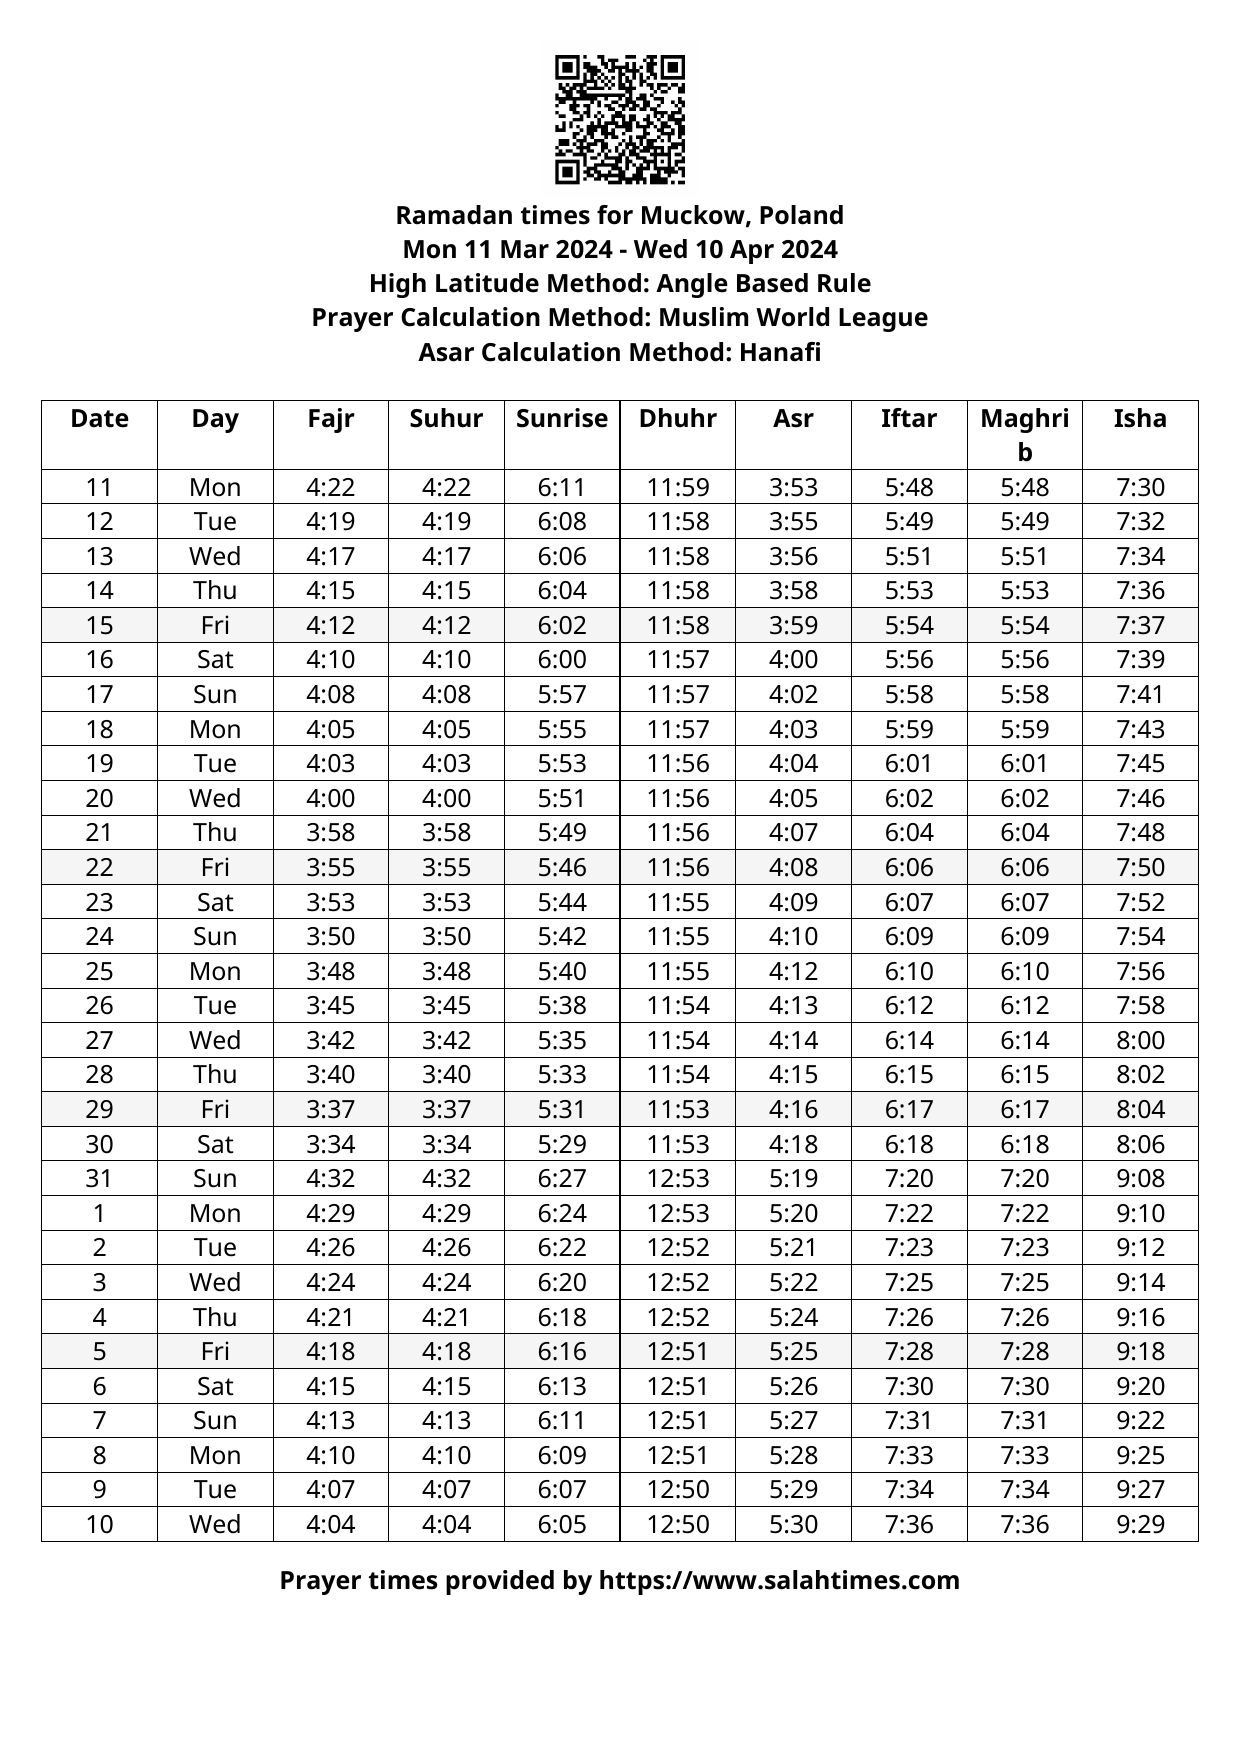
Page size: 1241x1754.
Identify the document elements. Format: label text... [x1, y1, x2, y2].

table_cell 6:15 [852, 1058, 967, 1091]
table_cell 12:51 [621, 1404, 735, 1437]
table_cell 5:27 [736, 1404, 851, 1437]
table_cell Tue [158, 989, 273, 1022]
table_cell 5:46 [505, 850, 619, 884]
table_cell 12:53 [621, 1196, 735, 1229]
table_cell 6:09 [968, 919, 1082, 953]
table_cell 7:37 [1083, 608, 1198, 642]
table_cell Thu [158, 816, 273, 849]
table_cell 29 [42, 1092, 157, 1126]
table_cell 4:21 [274, 1300, 388, 1333]
table_cell 4:08 [736, 850, 851, 884]
table_cell 20 [42, 781, 157, 814]
table_cell 6:14 [968, 1023, 1082, 1057]
table_cell 15 [42, 608, 157, 642]
table_header Sunrise [505, 401, 619, 469]
table_cell 4:07 [389, 1473, 504, 1506]
table_cell 7:56 [1083, 954, 1198, 987]
table_cell 6:06 [505, 539, 619, 572]
table_cell 11 [42, 470, 157, 503]
table_cell 6:01 [852, 746, 967, 780]
table_cell 3:55 [736, 504, 851, 538]
table_cell 4:24 [274, 1265, 388, 1299]
table_cell 4:19 [389, 504, 504, 538]
table_cell 4:18 [389, 1334, 504, 1368]
table_cell 7:45 [1083, 746, 1198, 780]
table_cell 11:57 [621, 677, 735, 711]
table_cell 7:31 [968, 1404, 1082, 1437]
table_cell 5:22 [736, 1265, 851, 1299]
table_cell 5:35 [505, 1023, 619, 1057]
table_cell 3:56 [736, 539, 851, 572]
table_cell 4:00 [736, 643, 851, 676]
table_cell 5:21 [736, 1231, 851, 1264]
table_cell 5:24 [736, 1300, 851, 1333]
table_cell 4:05 [736, 781, 851, 814]
table_cell 6:13 [505, 1369, 619, 1402]
table_cell Sun [158, 677, 273, 711]
table_cell 3:40 [389, 1058, 504, 1091]
table_cell 6:10 [968, 954, 1082, 987]
table_cell 4:29 [389, 1196, 504, 1229]
table_header Day [158, 401, 273, 469]
table_cell 6:05 [505, 1507, 619, 1541]
table_cell 4:05 [389, 712, 504, 745]
table_cell 6:11 [505, 470, 619, 503]
table_cell 11:56 [621, 850, 735, 884]
table_cell 10 [42, 1507, 157, 1541]
table_cell 4:13 [274, 1404, 388, 1437]
table_cell 9:22 [1083, 1404, 1198, 1437]
table_cell 6:00 [505, 643, 619, 676]
table_cell 6:20 [505, 1265, 619, 1299]
table_cell 11:57 [621, 643, 735, 676]
table_header Suhur [389, 401, 504, 469]
table_cell 3:42 [274, 1023, 388, 1057]
table_cell 4:10 [389, 1438, 504, 1472]
table_cell 5:33 [505, 1058, 619, 1091]
table_cell 6:06 [852, 850, 967, 884]
table_cell 3:55 [389, 850, 504, 884]
table_cell 4:00 [274, 781, 388, 814]
table_cell Tue [158, 1473, 273, 1506]
table_cell 6:08 [505, 504, 619, 538]
table_cell 4:22 [274, 470, 388, 503]
table_cell 3:45 [274, 989, 388, 1022]
table_cell 23 [42, 885, 157, 918]
table_cell 5:59 [852, 712, 967, 745]
table_cell 28 [42, 1058, 157, 1091]
table_cell 4:09 [736, 885, 851, 918]
table_cell 6:07 [852, 885, 967, 918]
table_cell 5:30 [736, 1507, 851, 1541]
table_cell 12:50 [621, 1507, 735, 1541]
table_cell 6:22 [505, 1231, 619, 1264]
text Prayer Calculation Method: Muslim World League [42, 300, 1198, 334]
table_cell 6:04 [852, 816, 967, 849]
table_cell 5:53 [852, 574, 967, 607]
table_cell 6:18 [852, 1127, 967, 1160]
table_cell 3:58 [274, 816, 388, 849]
table_cell 4:13 [736, 989, 851, 1022]
table_cell 6:10 [852, 954, 967, 987]
table_cell 12:52 [621, 1300, 735, 1333]
table_cell 31 [42, 1161, 157, 1195]
table_cell 6:04 [505, 574, 619, 607]
table_cell 8 [42, 1438, 157, 1472]
table_cell 11:59 [621, 470, 735, 503]
table_cell 7:26 [968, 1300, 1082, 1333]
table_cell 4:08 [274, 677, 388, 711]
table_cell 12:50 [621, 1473, 735, 1506]
table_cell Thu [158, 1058, 273, 1091]
table_cell 4:10 [389, 643, 504, 676]
table_cell 11:56 [621, 781, 735, 814]
table_cell 12:51 [621, 1369, 735, 1402]
table_cell 30 [42, 1127, 157, 1160]
table_cell 7:30 [968, 1369, 1082, 1402]
table_cell 6:17 [968, 1092, 1082, 1126]
table_cell 5:29 [505, 1127, 619, 1160]
table_cell Tue [158, 1231, 273, 1264]
table_cell 4:04 [389, 1507, 504, 1541]
table_cell 3:53 [389, 885, 504, 918]
table_cell 5:59 [968, 712, 1082, 745]
table_cell 11:55 [621, 919, 735, 953]
table_cell 11:58 [621, 574, 735, 607]
table_cell 19 [42, 746, 157, 780]
table_cell 3:58 [736, 574, 851, 607]
table_cell 3:55 [274, 850, 388, 884]
table_cell 4:29 [274, 1196, 388, 1229]
table_cell 7:28 [968, 1334, 1082, 1368]
table_cell 9:16 [1083, 1300, 1198, 1333]
table_cell Tue [158, 504, 273, 538]
table_cell 6:11 [505, 1404, 619, 1437]
table_cell Fri [158, 608, 273, 642]
table_header Asr [736, 401, 851, 469]
table_cell 4:00 [389, 781, 504, 814]
table_cell 5:57 [505, 677, 619, 711]
table_cell 6:09 [505, 1438, 619, 1472]
table_cell 11:56 [621, 816, 735, 849]
table_cell 4:10 [274, 1438, 388, 1472]
table_cell 7:25 [852, 1265, 967, 1299]
table_cell 11:54 [621, 1023, 735, 1057]
table_cell 5:55 [505, 712, 619, 745]
table_cell 7:32 [1083, 504, 1198, 538]
table_cell 6:18 [505, 1300, 619, 1333]
table_cell 7:50 [1083, 850, 1198, 884]
table_cell 3:50 [274, 919, 388, 953]
table_cell 4:15 [389, 1369, 504, 1402]
table_cell Fri [158, 850, 273, 884]
table_cell 11:55 [621, 954, 735, 987]
table_cell 3:34 [274, 1127, 388, 1160]
table_cell 7:28 [852, 1334, 967, 1368]
table_cell 7:34 [968, 1473, 1082, 1506]
table_cell 7:36 [852, 1507, 967, 1541]
table_cell 5:54 [852, 608, 967, 642]
table_cell 3:48 [274, 954, 388, 987]
table_cell 4:15 [274, 1369, 388, 1402]
table_cell 14 [42, 574, 157, 607]
table_cell 7:31 [852, 1404, 967, 1437]
table_cell 3:53 [274, 885, 388, 918]
table_cell 9:14 [1083, 1265, 1198, 1299]
table_cell 4:15 [736, 1058, 851, 1091]
table_cell 11:56 [621, 746, 735, 780]
table_cell 3:53 [736, 470, 851, 503]
table_cell Sun [158, 919, 273, 953]
table_cell 3:50 [389, 919, 504, 953]
table_cell Thu [158, 1300, 273, 1333]
table_cell Wed [158, 1265, 273, 1299]
table_header Iftar [852, 401, 967, 469]
table_cell 5:49 [852, 504, 967, 538]
table_cell 26 [42, 989, 157, 1022]
table_cell 5:58 [852, 677, 967, 711]
table_cell 6:12 [968, 989, 1082, 1022]
table_cell 7:26 [852, 1300, 967, 1333]
table_cell 13 [42, 539, 157, 572]
table_cell 4:12 [736, 954, 851, 987]
table_cell 7:20 [968, 1161, 1082, 1195]
table_cell 6:02 [505, 608, 619, 642]
table_cell 3:42 [389, 1023, 504, 1057]
table_cell 9:18 [1083, 1334, 1198, 1368]
table_cell Sun [158, 1404, 273, 1437]
table_cell 9:20 [1083, 1369, 1198, 1402]
table_cell 9:25 [1083, 1438, 1198, 1472]
table_cell 8:00 [1083, 1023, 1198, 1057]
table_cell 4 [42, 1300, 157, 1333]
table_cell Wed [158, 781, 273, 814]
table_cell 11:58 [621, 608, 735, 642]
table_cell 4:32 [389, 1161, 504, 1195]
table_cell 6:07 [505, 1473, 619, 1506]
table_cell 9:08 [1083, 1161, 1198, 1195]
table_cell 5:48 [968, 470, 1082, 503]
table_cell 7:33 [968, 1438, 1082, 1472]
table_cell 11:53 [621, 1127, 735, 1160]
table_cell 4:18 [274, 1334, 388, 1368]
table_cell Thu [158, 574, 273, 607]
table_cell 11:53 [621, 1092, 735, 1126]
table_cell 3:59 [736, 608, 851, 642]
table_cell 7:30 [852, 1369, 967, 1402]
table_cell 5:19 [736, 1161, 851, 1195]
table_cell 6 [42, 1369, 157, 1402]
table_cell Wed [158, 1023, 273, 1057]
table_cell 9:27 [1083, 1473, 1198, 1506]
table_cell 4:12 [274, 608, 388, 642]
table_cell 4:32 [274, 1161, 388, 1195]
table_cell 4:10 [736, 919, 851, 953]
table_cell 6:18 [968, 1127, 1082, 1160]
table_cell Mon [158, 712, 273, 745]
table_cell 4:17 [389, 539, 504, 572]
table_cell 12 [42, 504, 157, 538]
table_cell 6:02 [968, 781, 1082, 814]
table_cell 7:43 [1083, 712, 1198, 745]
table_cell 7:33 [852, 1438, 967, 1472]
table_cell 4:16 [736, 1092, 851, 1126]
table_cell Mon [158, 1196, 273, 1229]
table_cell 6:07 [968, 885, 1082, 918]
table_cell 7:23 [852, 1231, 967, 1264]
table_cell 5:44 [505, 885, 619, 918]
table_cell 6:12 [852, 989, 967, 1022]
table_cell 5:49 [505, 816, 619, 849]
table_cell 7:25 [968, 1265, 1082, 1299]
table_cell 6:09 [852, 919, 967, 953]
table_cell 4:21 [389, 1300, 504, 1333]
text Prayer times provided by https://www.salahtimes.com [42, 1563, 1198, 1597]
table_cell 24 [42, 919, 157, 953]
table_cell 27 [42, 1023, 157, 1057]
table_cell 11:55 [621, 885, 735, 918]
table_cell 5:40 [505, 954, 619, 987]
table_cell 11:57 [621, 712, 735, 745]
table_cell 5:31 [505, 1092, 619, 1126]
table_cell 4:22 [389, 470, 504, 503]
table_cell Tue [158, 746, 273, 780]
table_cell 12:51 [621, 1334, 735, 1368]
text Asar Calculation Method: Hanafi [42, 334, 1198, 368]
table_cell 5:56 [852, 643, 967, 676]
table_cell 4:12 [389, 608, 504, 642]
table_cell 17 [42, 677, 157, 711]
table_cell 7:34 [1083, 539, 1198, 572]
table_cell 3:37 [274, 1092, 388, 1126]
table_cell Sat [158, 643, 273, 676]
table_cell 8:06 [1083, 1127, 1198, 1160]
table_cell 3:45 [389, 989, 504, 1022]
table_cell 16 [42, 643, 157, 676]
table_cell 7:36 [1083, 574, 1198, 607]
table_cell 4:03 [736, 712, 851, 745]
table_cell 8:04 [1083, 1092, 1198, 1126]
table_cell 5:28 [736, 1438, 851, 1472]
table_cell 5:56 [968, 643, 1082, 676]
table_cell Fri [158, 1334, 273, 1368]
table_cell 7:34 [852, 1473, 967, 1506]
text Ramadan times for Muckow, Poland [42, 198, 1198, 232]
table_cell 11:54 [621, 1058, 735, 1091]
table_cell 4:03 [389, 746, 504, 780]
table_cell 6:06 [968, 850, 1082, 884]
table_cell 9:12 [1083, 1231, 1198, 1264]
table_cell 7:46 [1083, 781, 1198, 814]
table_cell 12:52 [621, 1231, 735, 1264]
table_cell 7:39 [1083, 643, 1198, 676]
table_cell Sat [158, 1369, 273, 1402]
table_cell 4:26 [274, 1231, 388, 1264]
table_header Maghrib [968, 401, 1082, 469]
table_cell 6:02 [852, 781, 967, 814]
table_cell 4:08 [389, 677, 504, 711]
table_cell 18 [42, 712, 157, 745]
table_cell 4:03 [274, 746, 388, 780]
table_cell 1 [42, 1196, 157, 1229]
table_cell 3:37 [389, 1092, 504, 1126]
table_cell 7:52 [1083, 885, 1198, 918]
table_cell 4:04 [736, 746, 851, 780]
table_cell 7:48 [1083, 816, 1198, 849]
table_cell Sat [158, 885, 273, 918]
table_cell Mon [158, 470, 273, 503]
text High Latitude Method: Angle Based Rule [42, 266, 1198, 300]
table_cell 5:51 [852, 539, 967, 572]
table_cell 11:58 [621, 539, 735, 572]
table_cell 7:20 [852, 1161, 967, 1195]
table_cell 5 [42, 1334, 157, 1368]
table_cell 5:38 [505, 989, 619, 1022]
table_cell 4:07 [274, 1473, 388, 1506]
table_cell 6:14 [852, 1023, 967, 1057]
table_cell 4:02 [736, 677, 851, 711]
table_cell 3:58 [389, 816, 504, 849]
table_cell 21 [42, 816, 157, 849]
table_cell Fri [158, 1092, 273, 1126]
table_cell 7:58 [1083, 989, 1198, 1022]
table_cell 4:24 [389, 1265, 504, 1299]
table_cell 5:42 [505, 919, 619, 953]
table_cell 7:41 [1083, 677, 1198, 711]
table_cell 4:17 [274, 539, 388, 572]
table_cell Wed [158, 539, 273, 572]
table_header Date [42, 401, 157, 469]
table_header Dhuhr [621, 401, 735, 469]
table_cell 4:10 [274, 643, 388, 676]
table_cell 7:30 [1083, 470, 1198, 503]
table_cell 7:22 [968, 1196, 1082, 1229]
table_cell 9:29 [1083, 1507, 1198, 1541]
table_cell 7:22 [852, 1196, 967, 1229]
table_cell 12:52 [621, 1265, 735, 1299]
table_cell 5:51 [505, 781, 619, 814]
picture [542, 41, 699, 198]
table_cell 5:20 [736, 1196, 851, 1229]
table_cell 3:34 [389, 1127, 504, 1160]
table_cell 5:49 [968, 504, 1082, 538]
table_cell Sat [158, 1127, 273, 1160]
table_cell 8:02 [1083, 1058, 1198, 1091]
table_cell 6:16 [505, 1334, 619, 1368]
table_cell 3:48 [389, 954, 504, 987]
table_cell 6:04 [968, 816, 1082, 849]
table_cell 7:23 [968, 1231, 1082, 1264]
table_cell 4:04 [274, 1507, 388, 1541]
table_cell 6:17 [852, 1092, 967, 1126]
table_cell 5:26 [736, 1369, 851, 1402]
table_cell Wed [158, 1507, 273, 1541]
table_cell 9 [42, 1473, 157, 1506]
table_cell 6:15 [968, 1058, 1082, 1091]
table_cell 11:58 [621, 504, 735, 538]
table_cell 4:13 [389, 1404, 504, 1437]
table_cell 5:53 [505, 746, 619, 780]
table_cell 4:19 [274, 504, 388, 538]
table_cell 5:48 [852, 470, 967, 503]
table_cell Mon [158, 954, 273, 987]
table_cell 4:18 [736, 1127, 851, 1160]
table_cell 3:40 [274, 1058, 388, 1091]
table_cell 4:26 [389, 1231, 504, 1264]
table_cell 7:54 [1083, 919, 1198, 953]
table_cell 6:24 [505, 1196, 619, 1229]
table_cell 12:53 [621, 1161, 735, 1195]
table_cell 4:05 [274, 712, 388, 745]
table_cell 22 [42, 850, 157, 884]
table_cell 5:54 [968, 608, 1082, 642]
text Mon 11 Mar 2024 - Wed 10 Apr 2024 [42, 232, 1198, 266]
table_cell 4:14 [736, 1023, 851, 1057]
table_cell 5:58 [968, 677, 1082, 711]
table_cell 2 [42, 1231, 157, 1264]
table_cell 7:36 [968, 1507, 1082, 1541]
table_cell 12:51 [621, 1438, 735, 1472]
table_cell 7 [42, 1404, 157, 1437]
table_cell 5:53 [968, 574, 1082, 607]
table_cell 5:29 [736, 1473, 851, 1506]
table_cell Mon [158, 1438, 273, 1472]
table_cell 25 [42, 954, 157, 987]
table_cell 6:27 [505, 1161, 619, 1195]
table_cell Sun [158, 1161, 273, 1195]
table_cell 4:07 [736, 816, 851, 849]
table_cell 5:25 [736, 1334, 851, 1368]
table_header Isha [1083, 401, 1198, 469]
table_header Fajr [274, 401, 388, 469]
table_cell 3 [42, 1265, 157, 1299]
table_cell 6:01 [968, 746, 1082, 780]
table_cell 4:15 [274, 574, 388, 607]
table_cell 9:10 [1083, 1196, 1198, 1229]
table_cell 4:15 [389, 574, 504, 607]
table_cell 5:51 [968, 539, 1082, 572]
table_cell 11:54 [621, 989, 735, 1022]
